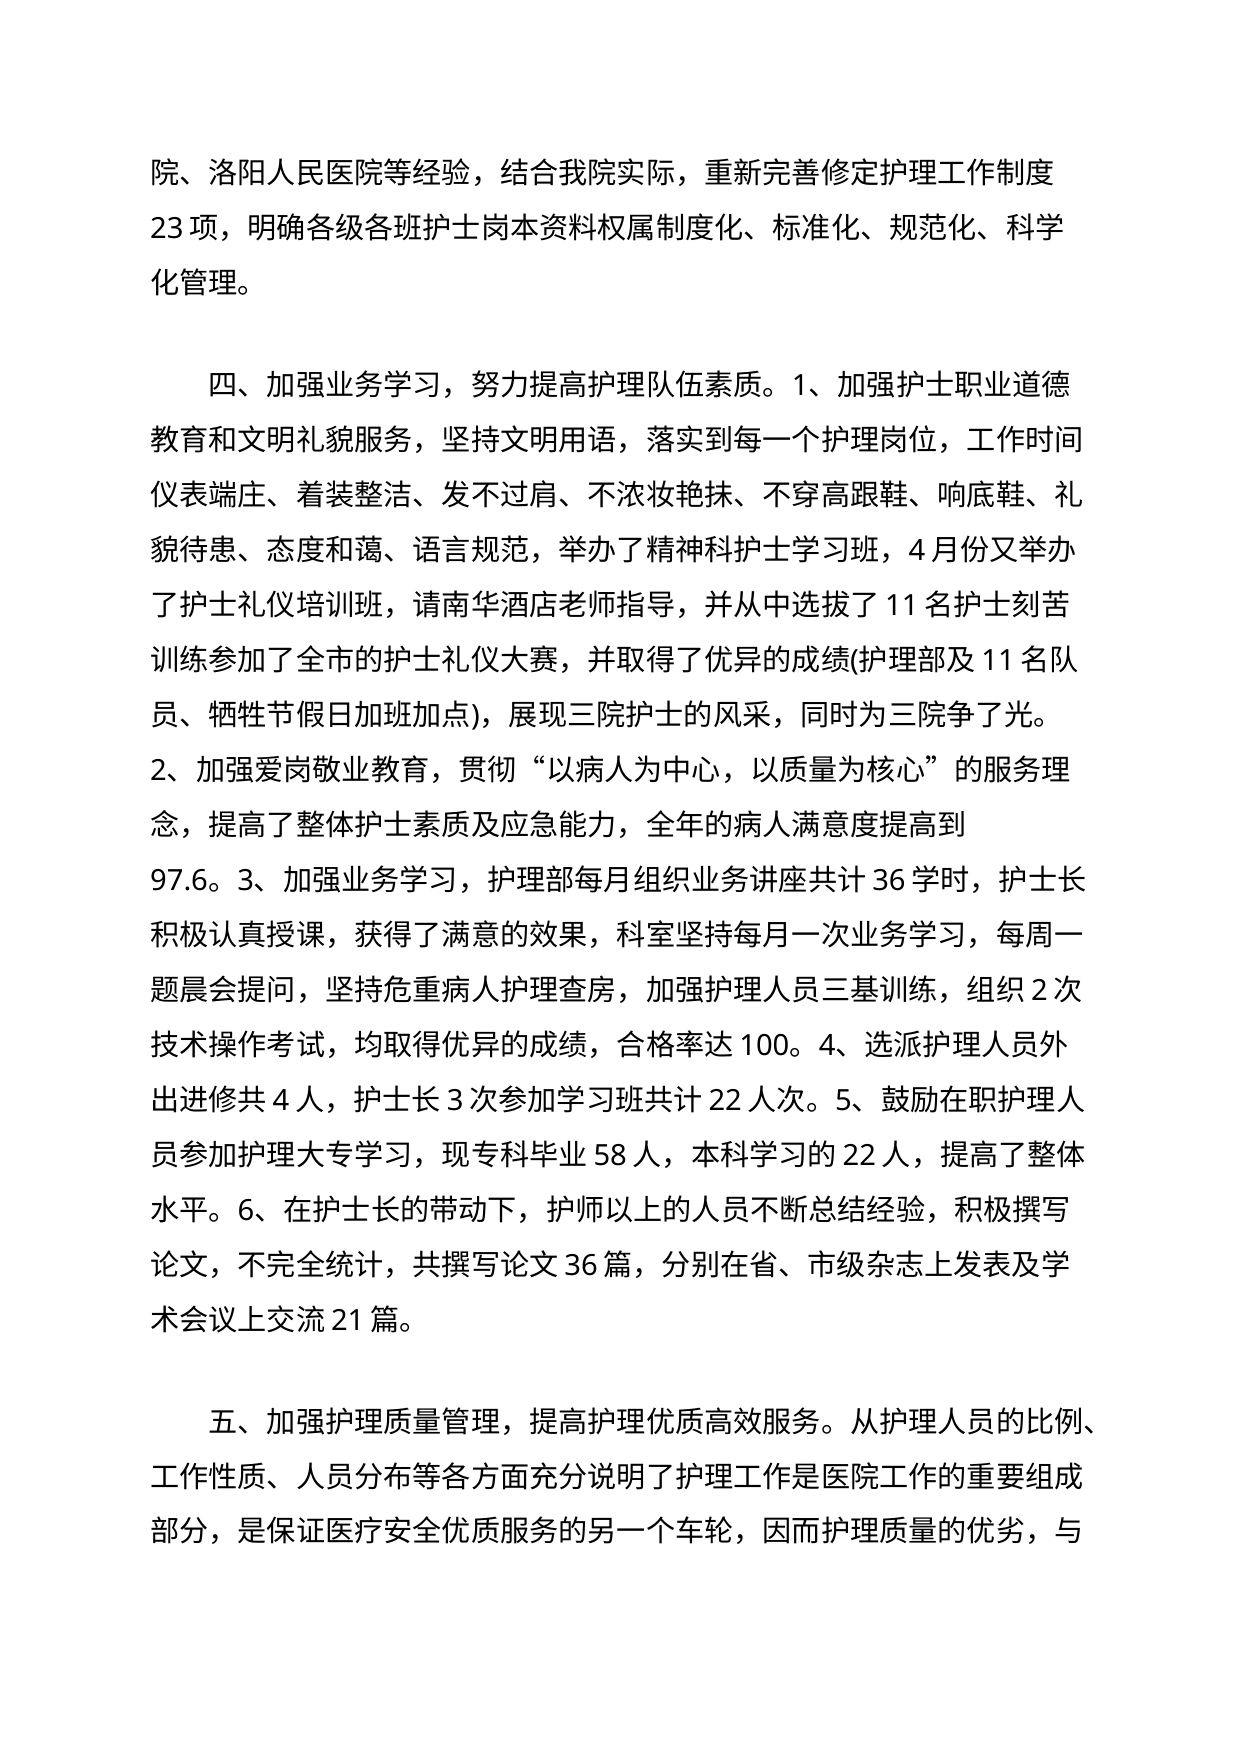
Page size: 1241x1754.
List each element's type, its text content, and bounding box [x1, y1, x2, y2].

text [150, 150, 1090, 302]
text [150, 1398, 1090, 1550]
text 四、加强业务学习，努力提高护理队伍素质。1、加强护士职业道德教育和文明礼貌服务，坚持文明用语，落实到每一个护理岗位，工作时间仪表端庄、着装整洁、发不过肩、不浓妆艳抺、不穿高跟鞋、响底鞋、礼貌待患、态度和蔼、语言规范，举办了精神科护士学习班，4月份又举办了护士礼仪培训班，请南华酒店老师指导，并从中选拔了11名护士刻苦训练参加了全市的护士礼仪大赛，并取得了优异的成绩(护理部及11名队员、牺牲节假日加班加点)，展现三院护士的风采，同时为三院争了光。2、加强爱岗敬业教育，贯彻“以病人为中心，以质量为核心”的服务理念，提高了整体护士素质及应急能力，全年的病人满意度提高到97.6。3、加强业务学习，护理部每月组织业务讲座共计36学时，护士长积极认真授课，获得了满意的效果，科室坚持每月一次业务学习，每周一题晨会提问，坚持危重病人护理查房，加强护理人员三基训练，组织2次技术操作考试，均取得优异的成绩，合格率达100。4、选派护理人员外出进修共4人，护士长3次参加学习班共计22人次。5、鼓励在职护理人员参加护理大专学习，现专科毕业58人，本科学习的22人，提高了整体水平。6、在护士长的带动下，护师以上的人员不断总结经验，积极撰写论文，不完全统计，共撰写论文36篇，分别在省、市级杂志上发表及学术会议上交流21篇。 [150, 362, 1090, 1339]
